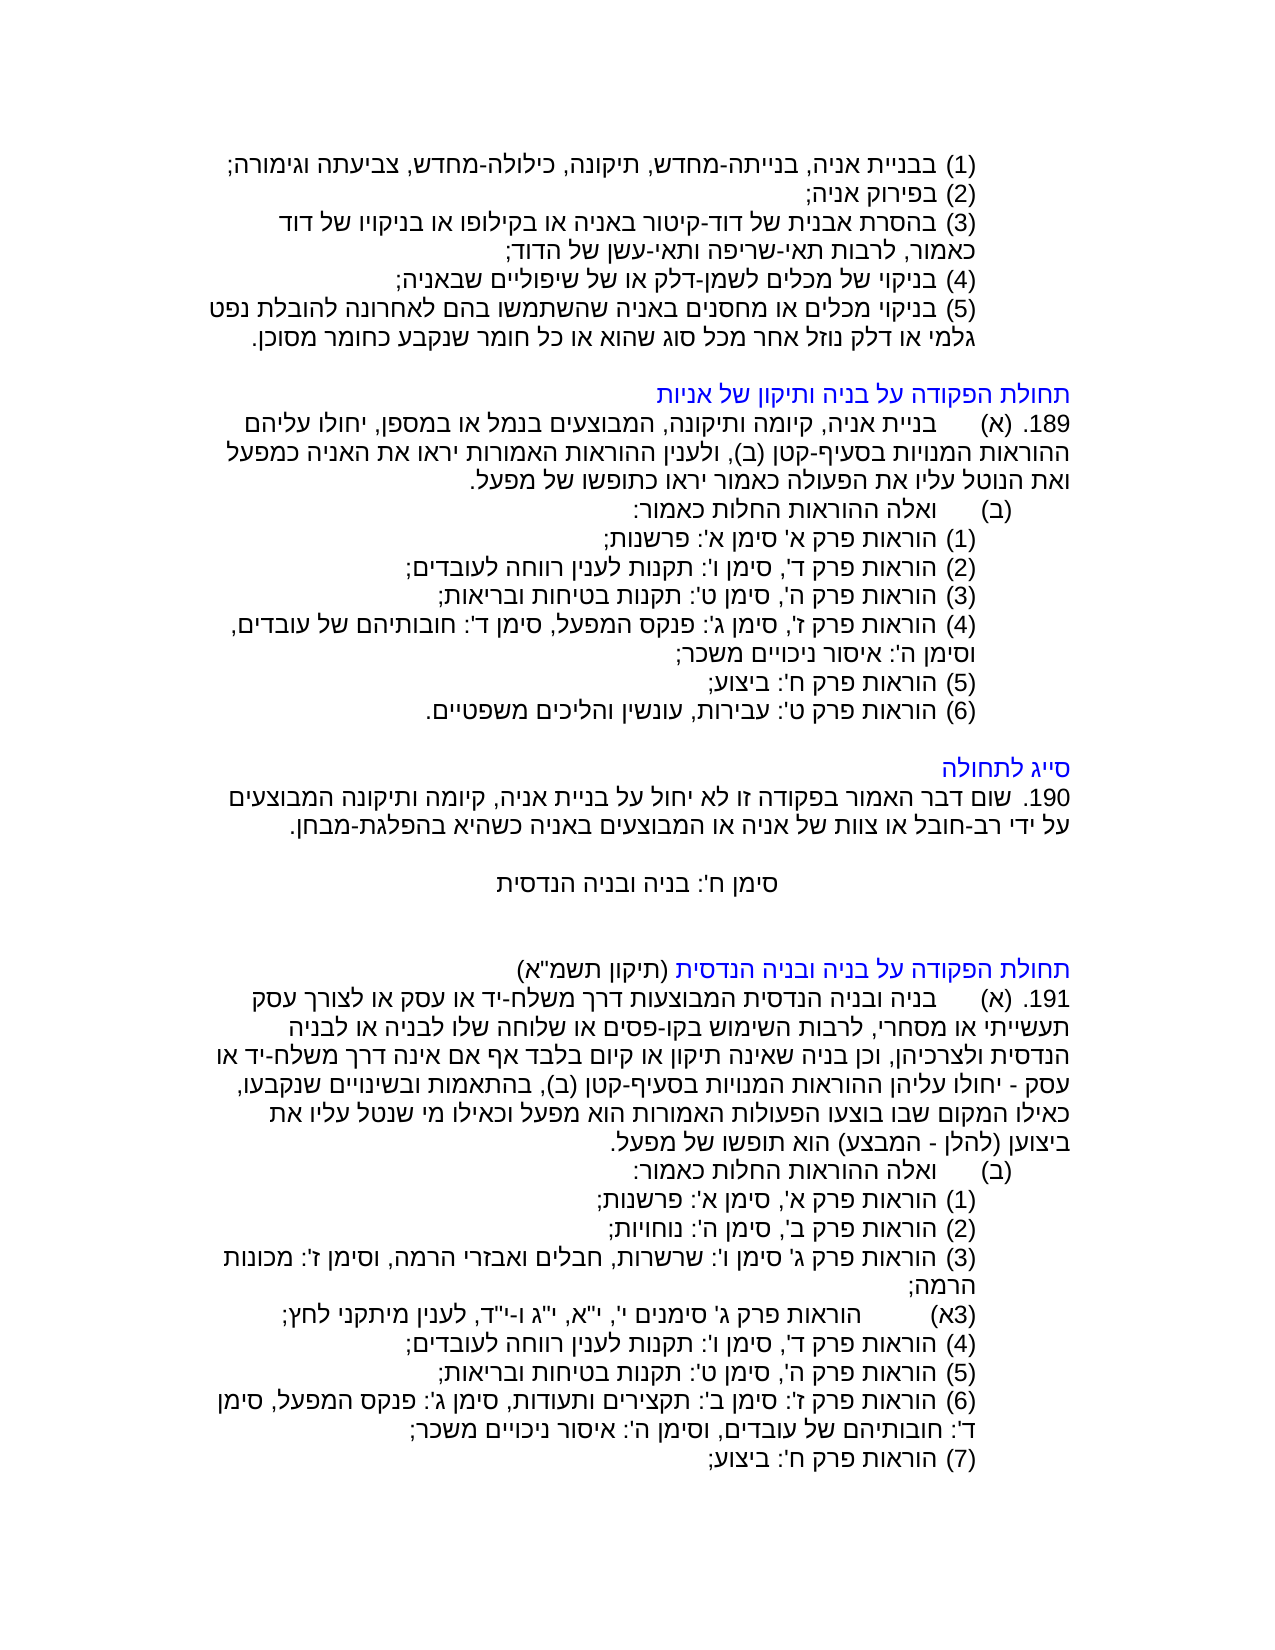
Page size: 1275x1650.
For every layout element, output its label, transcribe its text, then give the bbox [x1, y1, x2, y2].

text (6) הוראות פרק ט': עבירות, עונשין והליכים משפטיים. [204, 696, 976, 725]
text (5) הוראות פרק ה', סימן ט': תקנות בטיחות ובריאות; [204, 1357, 976, 1386]
text (4) הוראות פרק ד', סימן ו': תקנות לענין רווחה לעובדים; [204, 1329, 976, 1357]
text (2) בפירוק אניה; [204, 179, 976, 207]
text (5) בניקוי מכלים או מחסנים באניה שהשתמשו בהם לאחרונה להובלת נפט גלמי או דלק נוזל אחר מכל סוג שהוא או כל חומר שנקבע כחומר מסוכן. [204, 294, 976, 351]
text סימן ח': בניה ובניה הנדסית [204, 869, 1071, 897]
text (3) בהסרת אבנית של דוד-קיטור באניה או בקילופו או בניקויו של דוד כאמור, לרבות תאי-שריפה ותאי-עשן של הדוד; [204, 207, 976, 265]
text 191. (א) בניה ובניה הנדסית המבוצעות דרך משלח-יד או עסק או לצורך עסק תעשייתי או מסחרי, לרבות השימוש בקו-פסים או שלוחה שלו לבניה או לבניה הנדסית ולצרכיהן, וכן בניה שאינה תיקון או קיום בלבד אף אם אינה דרך משלח-יד או עסק - יחולו עליהן ההוראות המנויות בסעיף-קטן (ב), בהתאמות ובשינויים שנקבעו, כאילו המקום שבו בוצעו הפעולות האמורות הוא מפעל וכאילו מי שנטל עליו את ביצוען (להלן - המבצע) הוא תופשו של מפעל. [204, 984, 1071, 1156]
text (4) הוראות פרק ז', סימן ג': פנקס המפעל, סימן ד': חובותיהם של עובדים, וסימן ה': איסור ניכויים משכר; [204, 610, 976, 667]
text (1) בבניית אניה, בנייתה-מחדש, תיקונה, כילולה-מחדש, צביעתה וגימורה; [204, 150, 976, 179]
text תחולת הפקודה על בניה ובניה הנדסית (תיקון תשמ"א) [204, 955, 1071, 984]
text (4) בניקוי של מכלים לשמן-דלק או של שיפוליים שבאניה; [204, 265, 976, 294]
text 189. (א) בניית אניה, קיומה ותיקונה, המבוצעים בנמל או במספן, יחולו עליהם ההוראות המנויות בסעיף-קטן (ב), ולענין ההוראות האמורות יראו את האניה כמפעל ואת הנוטל עליו את הפעולה כאמור יראו כתופשו של מפעל. [204, 409, 1071, 495]
text (6) הוראות פרק ז': סימן ב': תקצירים ותעודות, סימן ג': פנקס המפעל, סימן ד': חובותיהם של עובדים, וסימן ה': איסור ניכויים משכר; [204, 1386, 976, 1444]
text (2) הוראות פרק ד', סימן ו': תקנות לענין רווחה לעובדים; [204, 552, 976, 581]
text (ב) ואלה ההוראות החלות כאמור: [204, 1156, 1071, 1185]
text (3) הוראות פרק ג' סימן ו': שרשרות, חבלים ואבזרי הרמה, וסימן ז': מכונות הרמה; [204, 1242, 976, 1300]
text (7) הוראות פרק ח': ביצוע; [204, 1444, 976, 1472]
text 190. שום דבר האמור בפקודה זו לא יחול על בניית אניה, קיומה ותיקונה המבוצעים על ידי רב-חובל או צוות של אניה או המבוצעים באניה כשהיא בהפלגת-מבחן. [204, 782, 1071, 840]
text (1) הוראות פרק א' סימן א': פרשנות; [204, 524, 976, 552]
text תחולת הפקודה על בניה ותיקון של אניות [204, 380, 1071, 409]
text (3) הוראות פרק ה', סימן ט': תקנות בטיחות ובריאות; [204, 581, 976, 610]
text (1) הוראות פרק א', סימן א': פרשנות; [204, 1185, 976, 1214]
text סייג לתחולה [204, 754, 1071, 782]
text (5) הוראות פרק ח': ביצוע; [204, 667, 976, 696]
text (2) הוראות פרק ב', סימן ה': נוחויות; [204, 1214, 976, 1242]
text (3א) הוראות פרק ג' סימנים י', י"א, י"ג ו-י"ד, לענין מיתקני לחץ; [204, 1300, 976, 1329]
text (ב) ואלה ההוראות החלות כאמור: [204, 495, 1071, 524]
